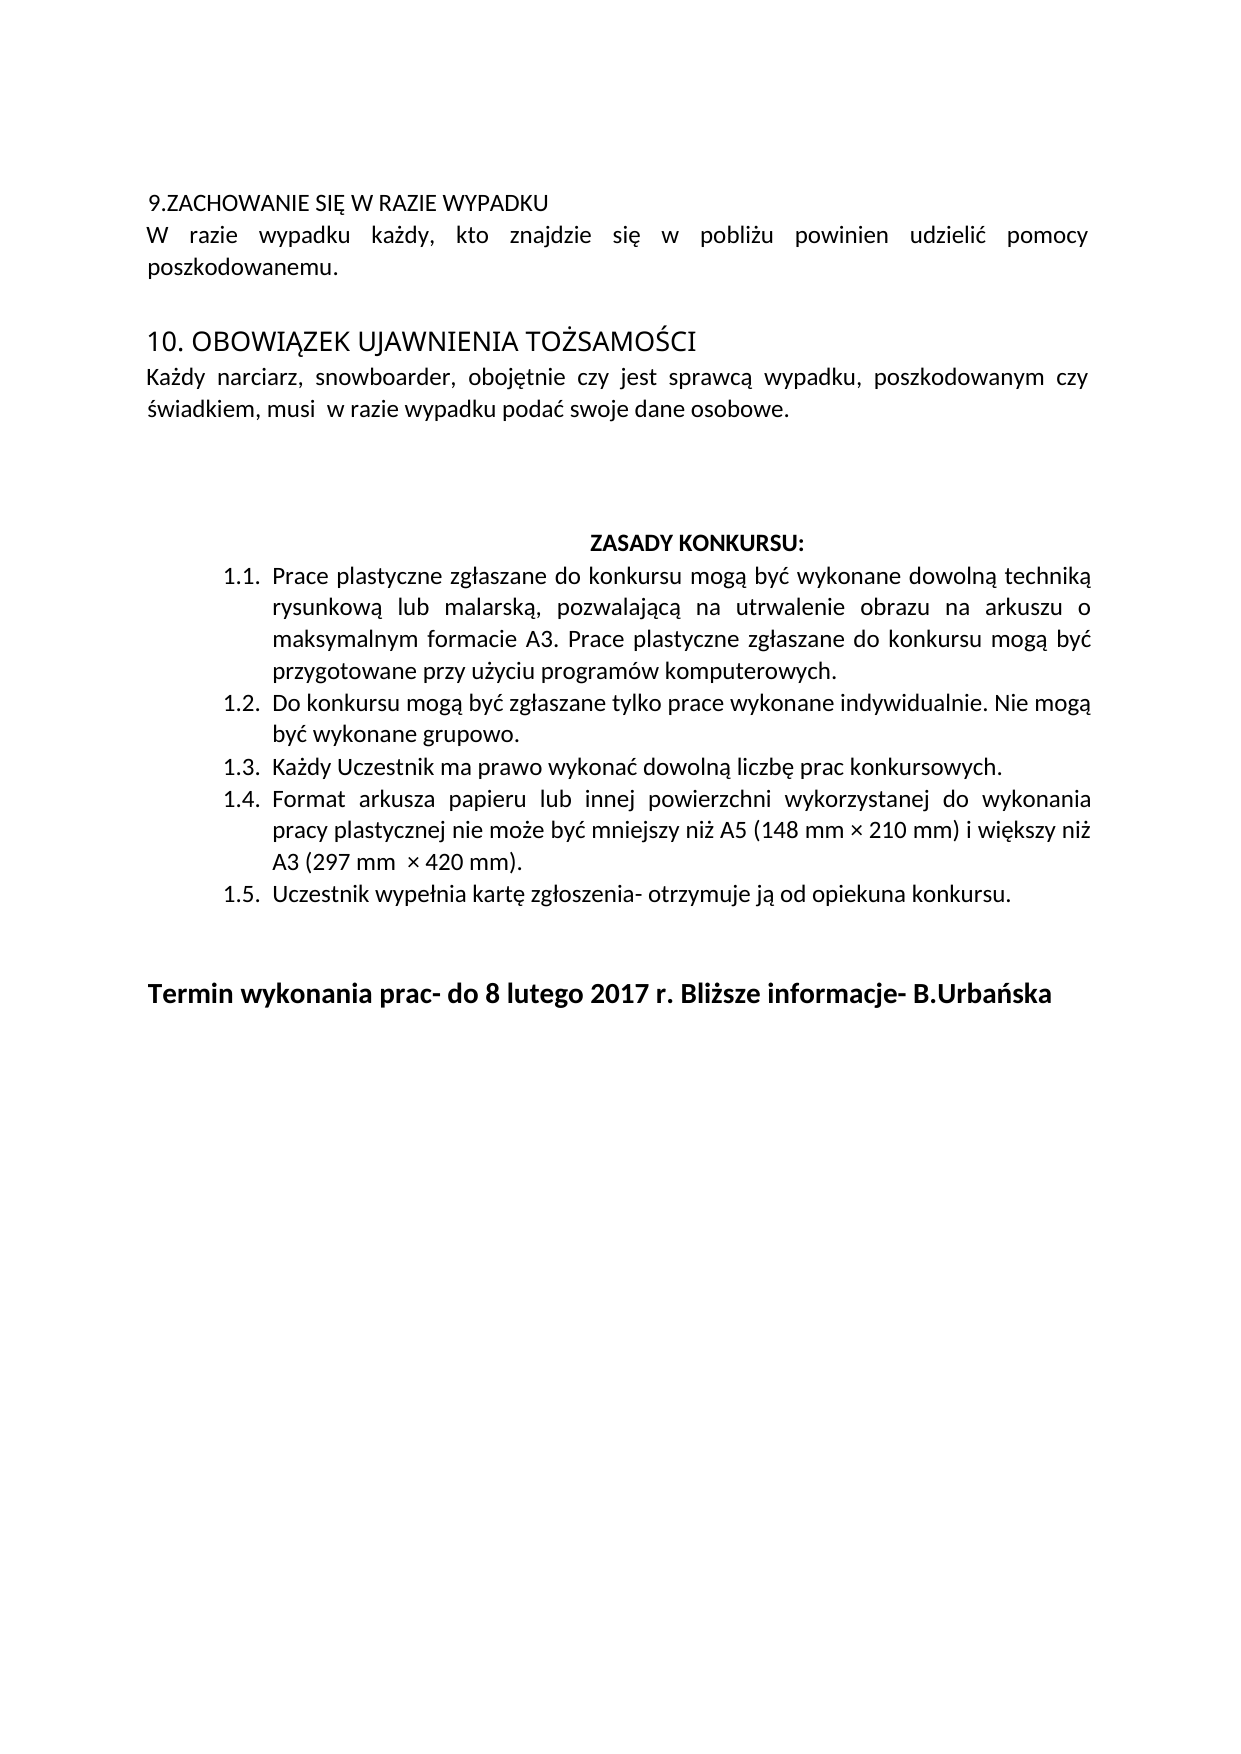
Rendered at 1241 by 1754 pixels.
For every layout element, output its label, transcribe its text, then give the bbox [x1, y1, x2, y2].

subtitle 10. OBOWIĄZEK UJAWNIENIA TOŻSAMOŚCI [146, 323, 1092, 360]
list Uczestnik wypełnia kartę zgłoszenia- otrzymuje ją od opiekuna konkursu. [223, 878, 1093, 909]
list Format arkusza papieru lub innej powierzchni wykorzystanej do wykonania pracy plastycznej nie może być mniejszy niż A5 (148 mm × 210 mm) i większy niż A3 (297 mm × 420 mm). [223, 783, 1093, 877]
text ZASADY KONKURSU: [530, 527, 1093, 557]
text Termin wykonania prac- do 8 lutego 2017 r. Bliższe informacje- B.Urbańska [148, 975, 1092, 1011]
text W razie wypadku każdy, kto znajdzie się w pobliżu powinien udzielić pomocy poszkodowanemu. [146, 219, 1089, 282]
text 9.ZACHOWANIE SIĘ W RAZIE WYPADKU [148, 187, 1093, 217]
list Prace plastyczne zgłaszane do konkursu mogą być wykonane dowolną techniką rysunkową lub malarską, pozwalającą na utrwalenie obrazu na arkuszu o maksymalnym formacie A3. Prace plastyczne zgłaszane do konkursu mogą być przygotowane przy użyciu programów komputerowych. [223, 560, 1093, 685]
text Każdy narciarz, snowboarder, obojętnie czy jest sprawcą wypadku, poszkodowanym czy świadkiem, musi w razie wypadku podać swoje dane osobowe. [146, 361, 1089, 423]
list Do konkursu mogą być zgłaszane tylko prace wykonane indywidualnie. Nie mogą być wykonane grupowo. [223, 687, 1093, 749]
list Każdy Uczestnik ma prawo wykonać dowolną liczbę prac konkursowych. [223, 751, 1093, 781]
